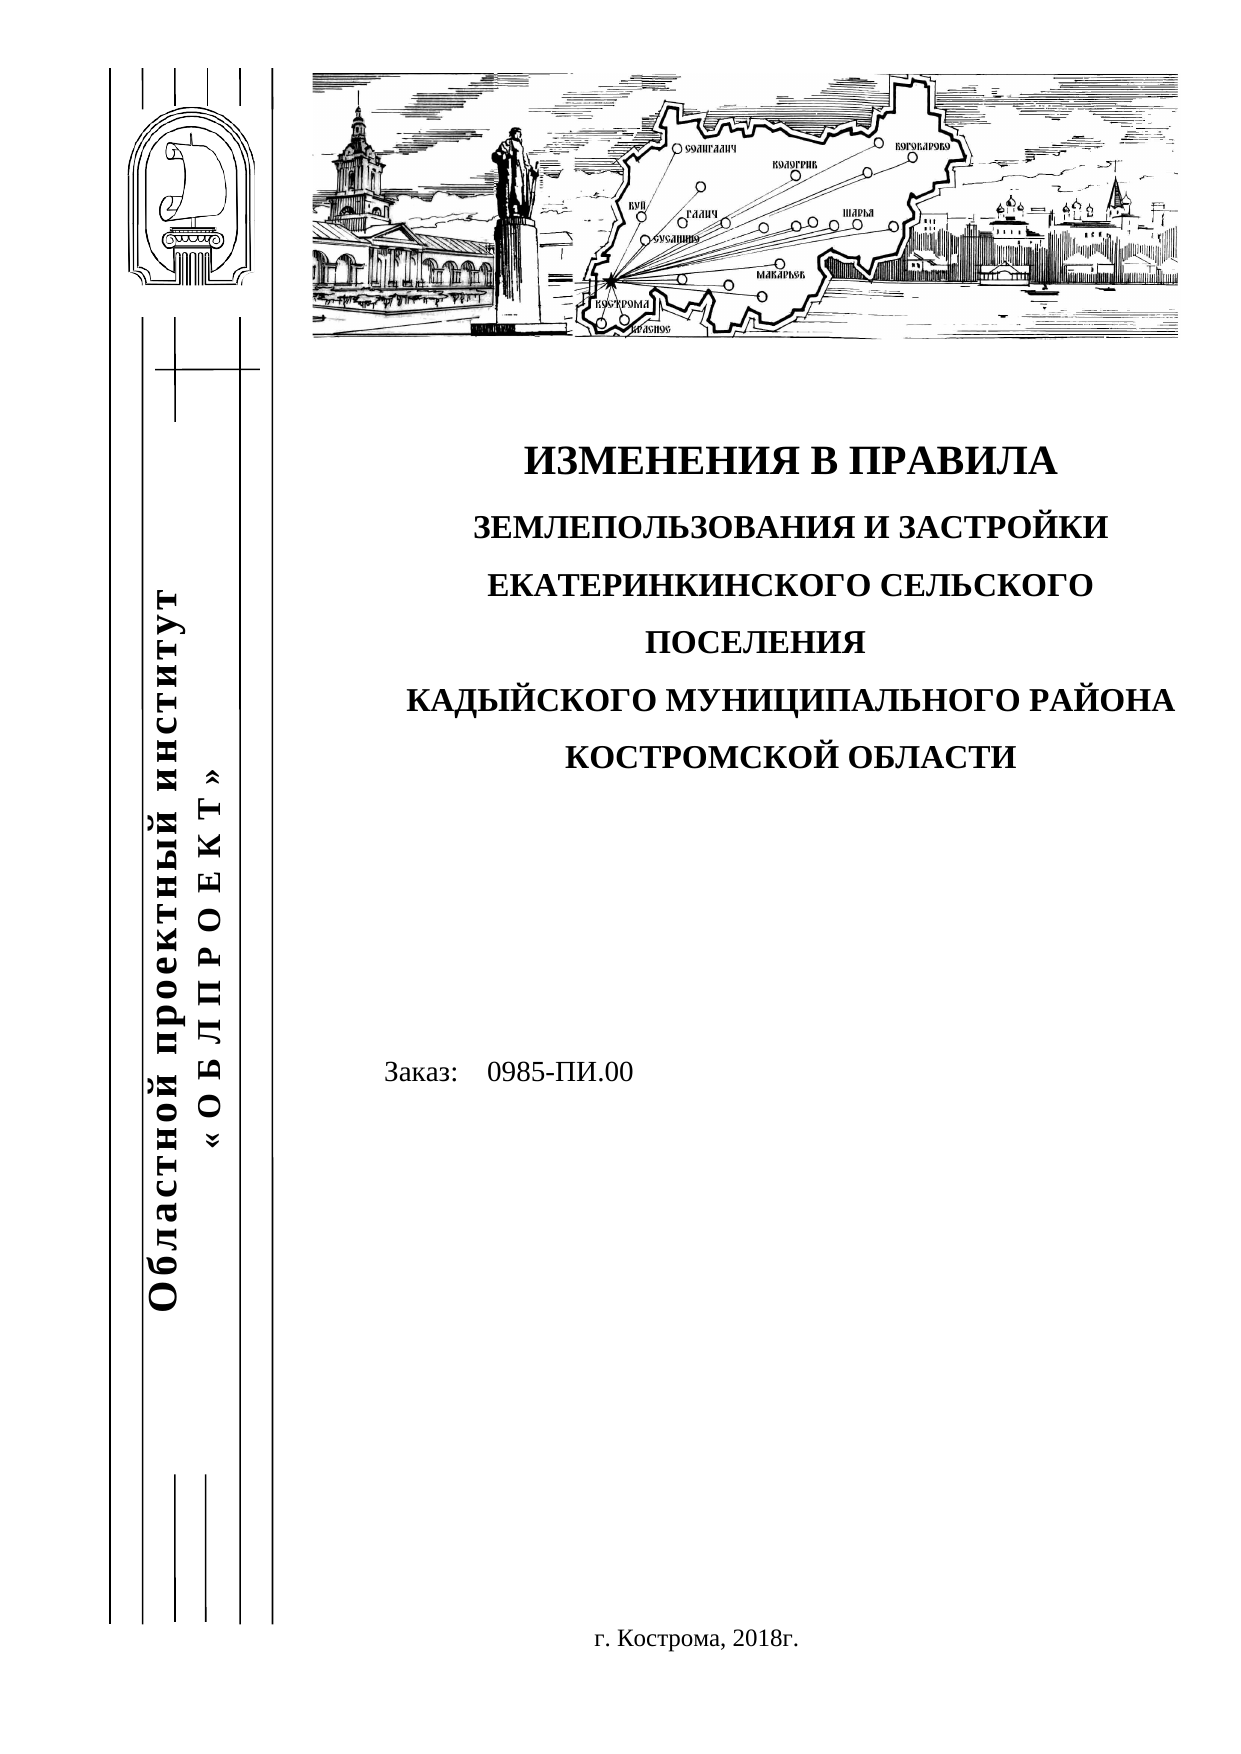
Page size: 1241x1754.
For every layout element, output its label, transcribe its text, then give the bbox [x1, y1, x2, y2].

text Заказ: 0985-ПИ.00 [325, 1054, 1181, 1087]
text Изменения в Правила [329, 436, 1181, 484]
text ЕКАТЕРИНКИНСКОГО сельского поселения [329, 565, 1181, 661]
text Костромской области [329, 738, 1181, 776]
picture [312, 73, 1182, 340]
text землепользования и застройки [329, 508, 1181, 546]
text Кадыйского муниципального района [329, 680, 1181, 718]
